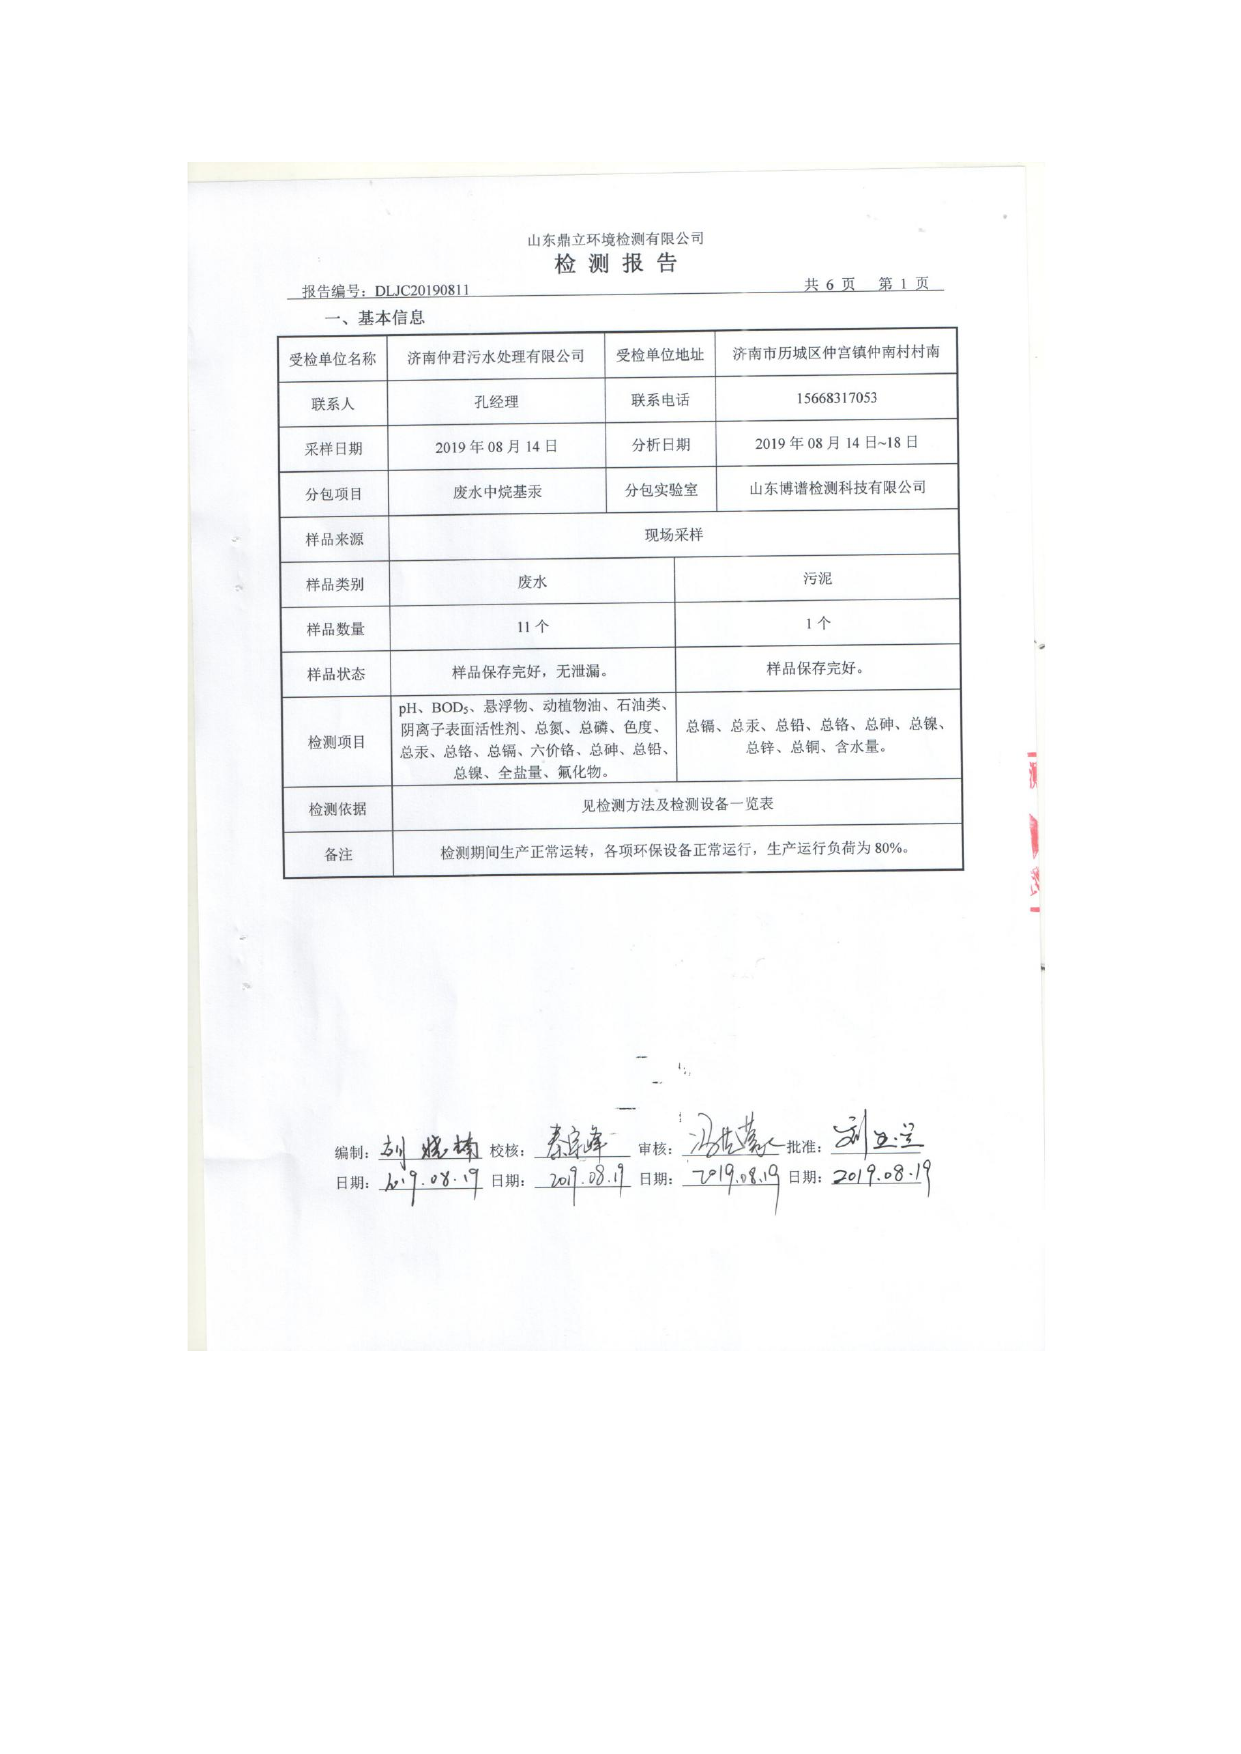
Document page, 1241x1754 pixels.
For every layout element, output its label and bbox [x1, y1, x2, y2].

picture [187, 162, 1052, 1351]
